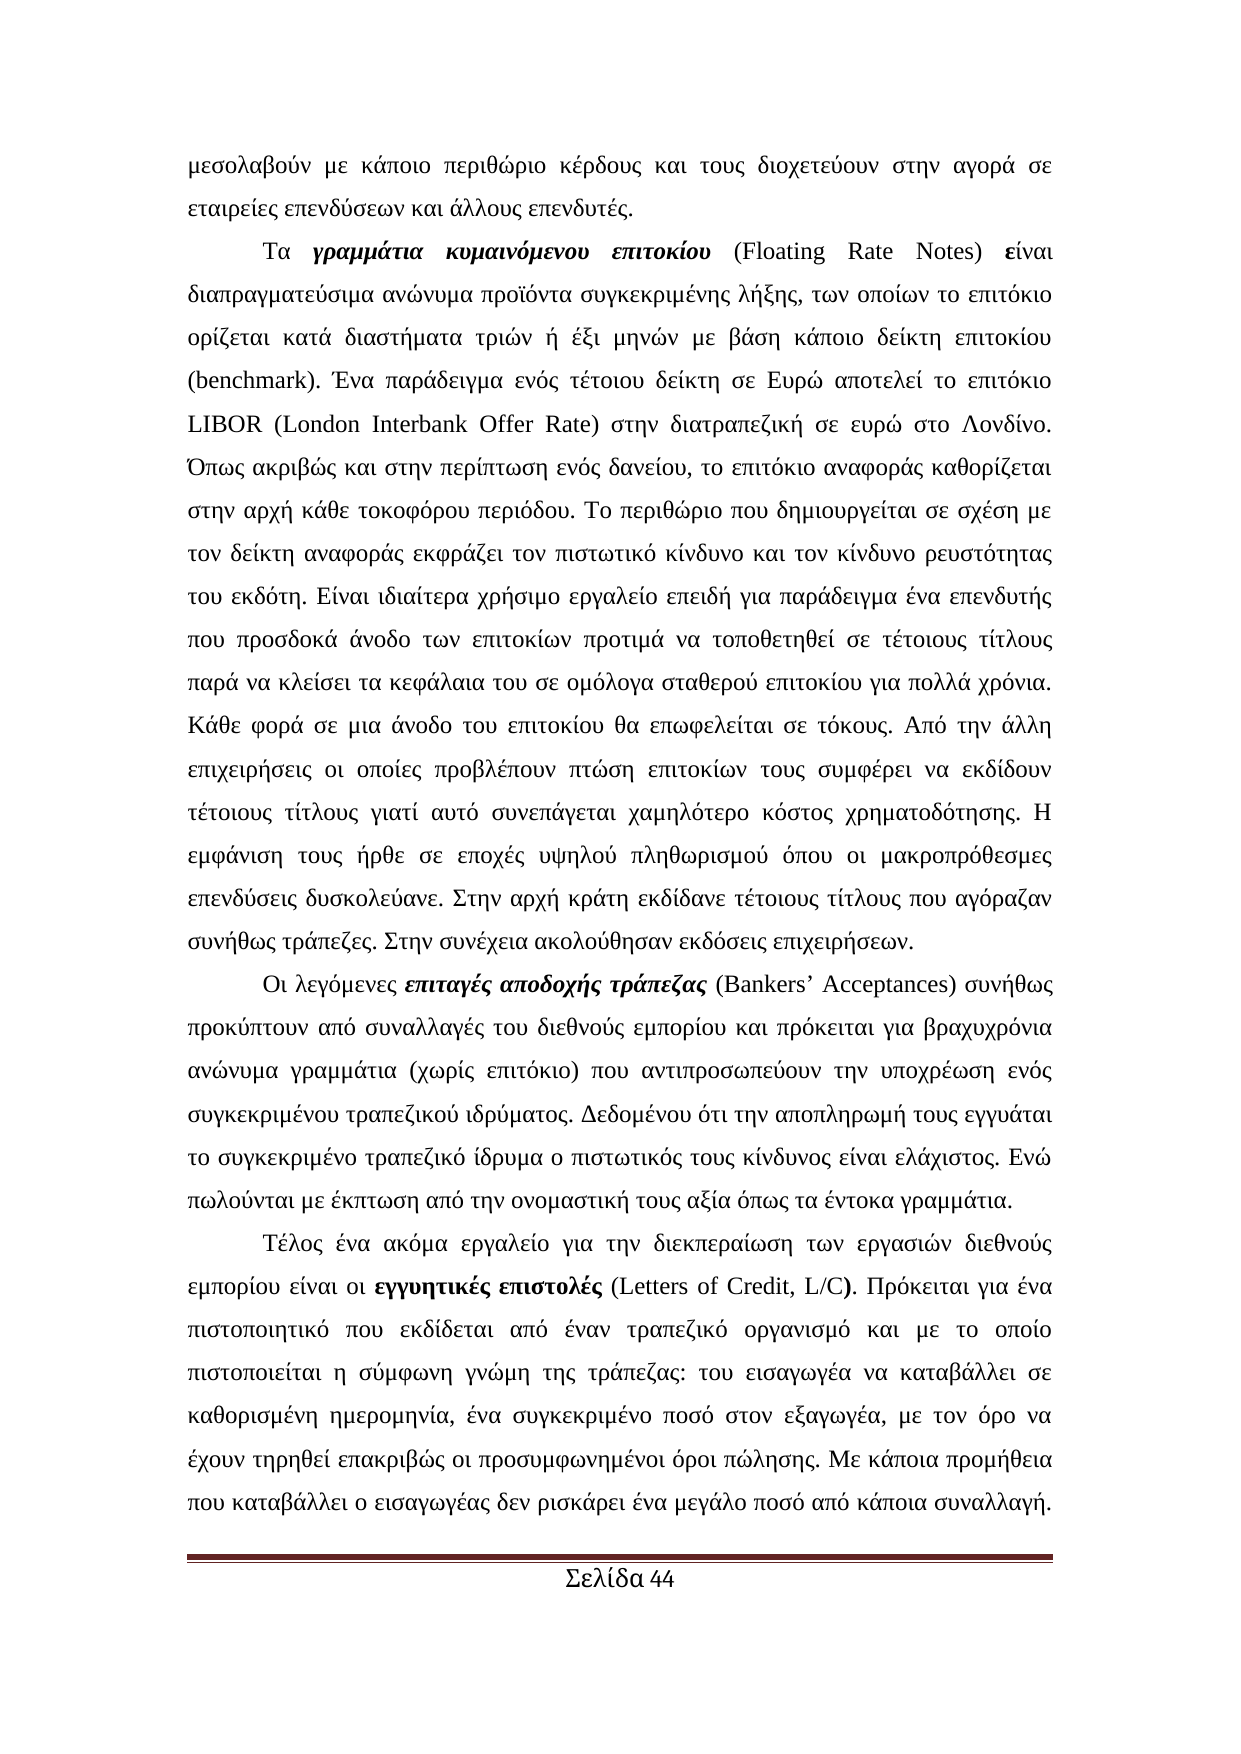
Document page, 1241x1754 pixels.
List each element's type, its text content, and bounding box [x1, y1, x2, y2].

text Τα γραμμάτια κυμαινόμενου επιτοκίου (Floating Rate Notes) είναι διαπραγματεύσιμα ανώνυμα προϊόντα συγκεκριμένης λήξης, των οποίων το επιτόκιο ορίζεται κατά διαστήματα τριών ή έξι μηνών με βάση κάποιο δείκτη επιτοκίου (benchmark). Ένα παράδειγμα ενός τέτοιου δείκτη σε Ευρώ αποτελεί το επιτόκιο LIBOR (London Interbank Offer Rate) στην διατραπεζική σε ευρώ στο Λονδίνο. Όπως ακριβώς και στην περίπτωση ενός δανείου, το επιτόκιο αναφοράς καθορίζεται στην αρχή κάθε τοκοφόρου περιόδου. Το περιθώριο που δημιουργείται σε σχέση με τον δείκτη αναφοράς εκφράζει τον πιστωτικό κίνδυνο και τον κίνδυνο ρευστότητας του εκδότη. Είναι ιδιαίτερα χρήσιμο εργαλείο επειδή για παράδειγμα ένα επενδυτής που προσδοκά άνοδο των επιτοκίων προτιμά να τοποθετηθεί σε τέτοιους τίτλους παρά να κλείσει τα κεφάλαια του σε ομόλογα σταθερού επιτοκίου για πολλά χρόνια. Κάθε φορά σε μια άνοδο του επιτοκίου θα επωφελείται σε τόκους. Από την άλλη επιχειρήσεις οι οποίες προβλέπουν πτώση επιτοκίων τους συμφέρει να εκδίδουν τέτοιους τίτλους γιατί αυτό συνεπάγεται χαμηλότερο κόστος χρηματοδότησης. Η εμφάνιση τους ήρθε σε εποχές υψηλού πληθωρισμού όπου οι μακροπρόθεσμες επενδύσεις δυσκολεύανε. Στην αρχή κράτη εκδίδανε τέτοιους τίτλους που αγόραζαν συνήθως τράπεζες. Στην συνέχεια ακολούθησαν εκδόσεις επιχειρήσεων. [187, 236, 1053, 955]
text Οι λεγόμενες επιταγές αποδοχής τράπεζας (Bankers’ Acceptances) συνήθως προκύπτουν από συναλλαγές του διεθνούς εμπορίου και πρόκειται για βραχυχρόνια ανώνυμα γραμμάτια (χωρίς επιτόκιο) που αντιπροσωπεύουν την υποχρέωση ενός συγκεκριμένου τραπεζικού ιδρύματος. Δεδομένου ότι την αποπληρωμή τους εγγυάται το συγκεκριμένο τραπεζικό ίδρυμα ο πιστωτικός τους κίνδυνος είναι ελάχιστος. Ενώ πωλούνται με έκπτωση από την ονομαστική τους αξία όπως τα έντοκα γραμμάτια. [187, 969, 1053, 1214]
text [187, 1228, 1053, 1516]
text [187, 150, 1053, 222]
